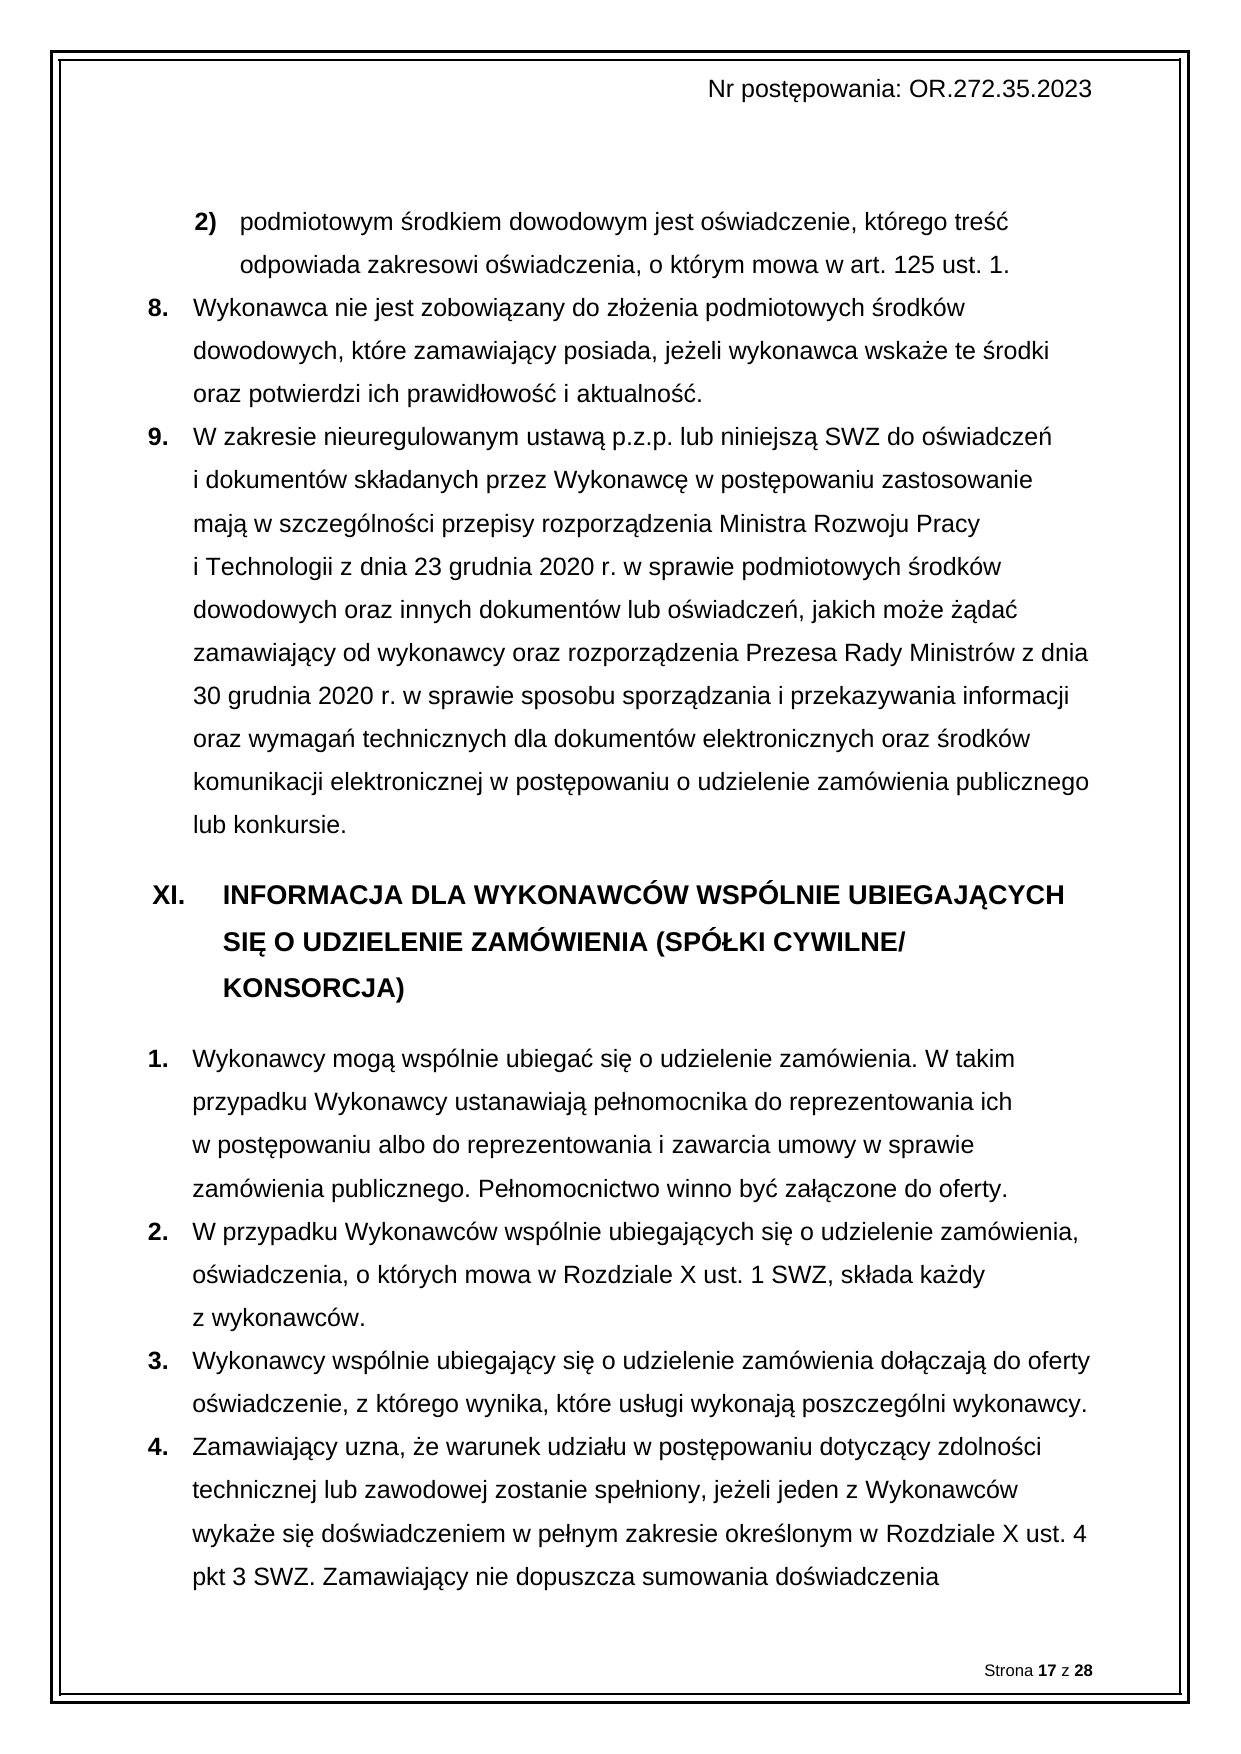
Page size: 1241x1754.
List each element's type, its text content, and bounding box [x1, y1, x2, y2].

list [148, 1432, 1092, 1591]
text 9. W zakresie nieuregulowanym ustawą p.z.p. lub niniejszą SWZ do oświadczeń i dokumentów składanych przez Wykonawcę w postępowaniu zastosowanie mają w szczególności przepisy rozporządzenia Ministra Rozwoju Pracy i Technologii z dnia 23 grudnia 2020 r. w sprawie podmiotowych środków dowodowych oraz innych dokumentów lub oświadczeń, jakich może żądać zamawiający od wykonawcy oraz rozporządzenia Prezesa Rady Ministrów z dnia 30 grudnia 2020 r. w sprawie sposobu sporządzania i przekazywania informacji oraz wymagań technicznych dla dokumentów elektronicznych oraz środków komunikacji elektronicznej w postępowaniu o udzielenie zamówienia publicznego lub konkursie. [148, 422, 1092, 839]
list Wykonawcy wspólnie ubiegający się o udzielenie zamówienia dołączają do oferty oświadczenie, z którego wynika, które usługi wykonają poszczególni wykonawcy. [148, 1346, 1092, 1418]
list Wykonawcy mogą wspólnie ubiegać się o udzielenie zamówienia. W takim przypadku Wykonawcy ustanawiają pełnomocnika do reprezentowania ich w postępowaniu albo do reprezentowania i zawarcia umowy w sprawie zamówienia publicznego. Pełnomocnictwo winno być załączone do oferty. [148, 1044, 1092, 1202]
text 8. Wykonawca nie jest zobowiązany do złożenia podmiotowych środków dowodowych, które zamawiający posiada, jeżeli wykonawca wskaże te środki oraz potwierdzi ich prawidłowość i aktualność. [148, 293, 1092, 408]
subtitle INFORMACJA DLA WYKONAWCÓW WSPÓLNIE UBIEGAJĄCYCH SIĘ O UDZIELENIE ZAMÓWIENIA (SPÓŁKI CYWILNE/ KONSORCJA) [185, 879, 1092, 1004]
list W przypadku Wykonawców wspólnie ubiegających się o udzielenie zamówienia, oświadczenia, o których mowa w Rozdziale X ust. 1 SWZ, składa każdy z wykonawców. [148, 1217, 1092, 1332]
list 2) podmiotowym środkiem dowodowym jest oświadczenie, którego treść odpowiada zakresowi oświadczenia, o którym mowa w art. 125 ust. 1. [194, 207, 1092, 279]
